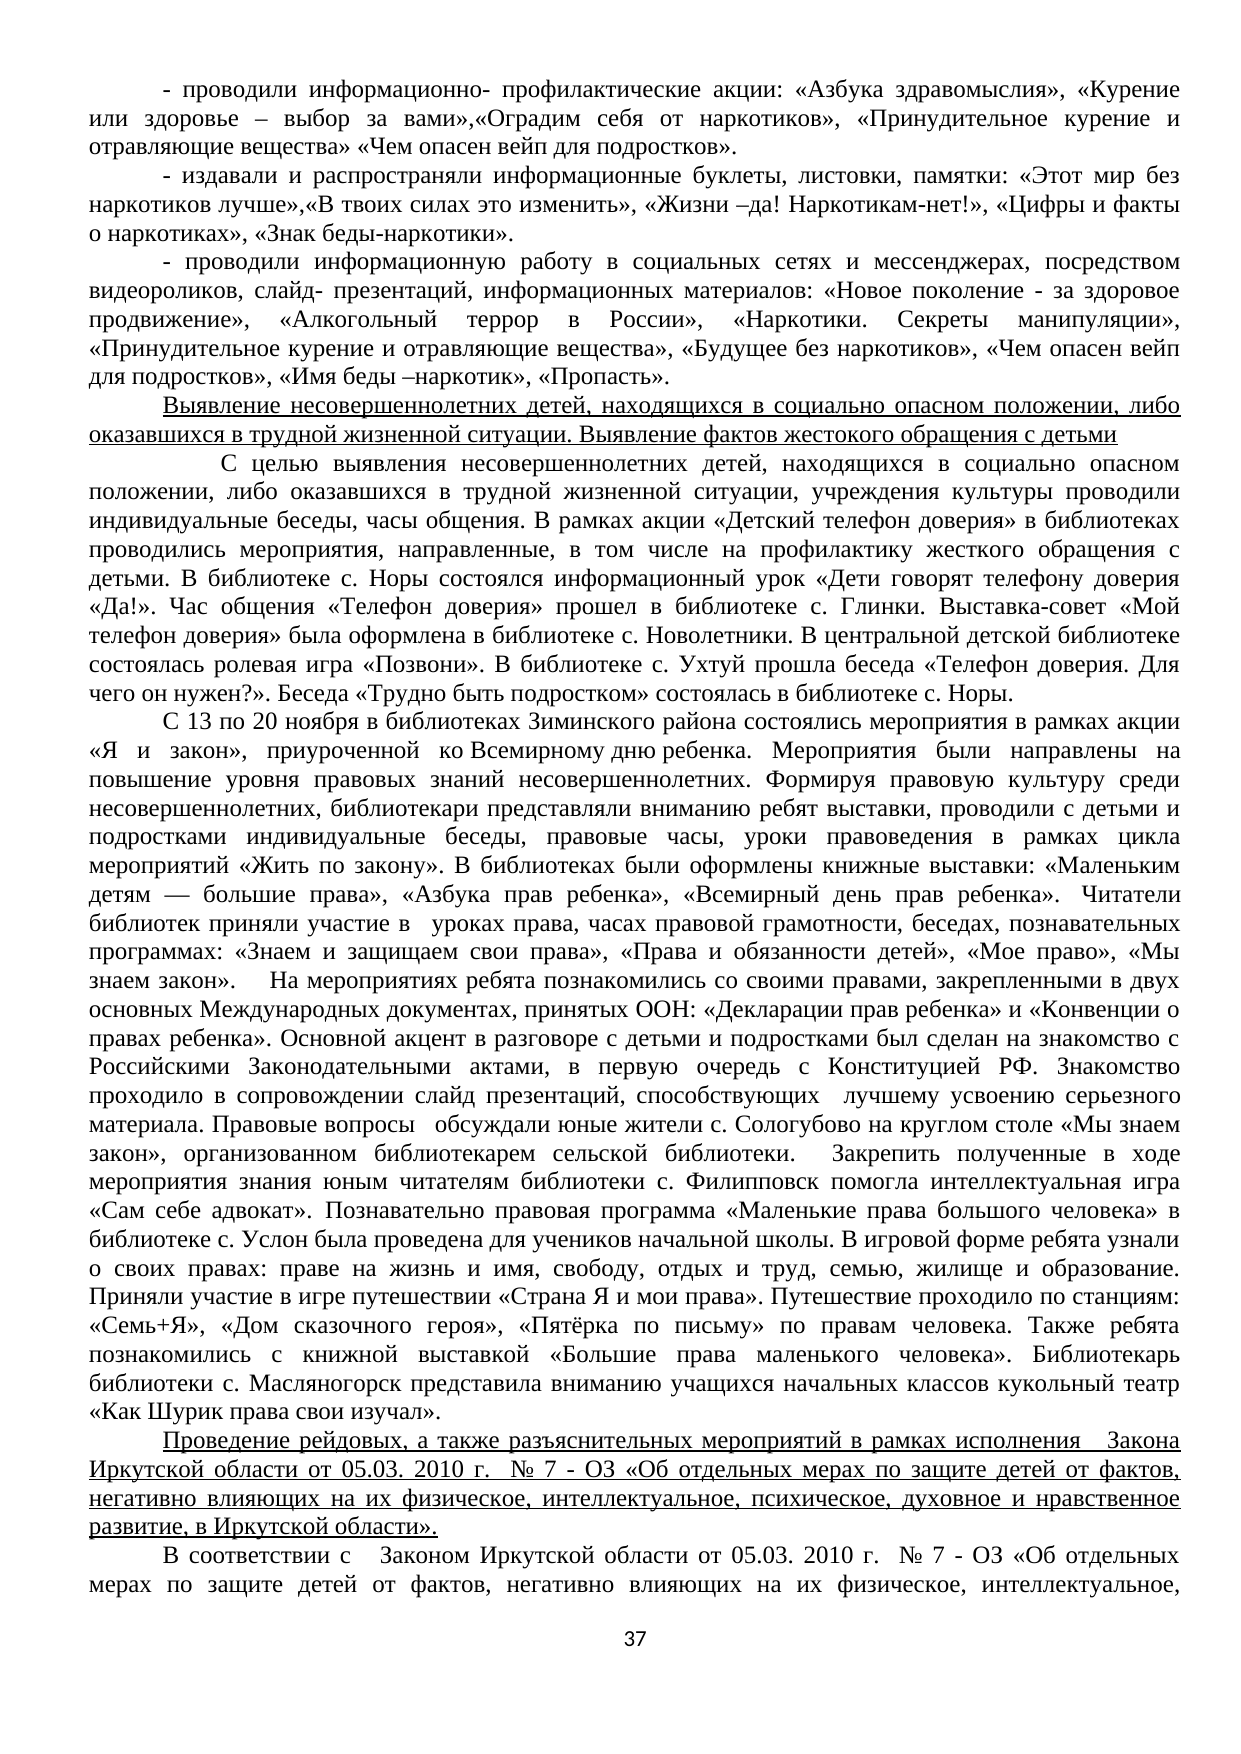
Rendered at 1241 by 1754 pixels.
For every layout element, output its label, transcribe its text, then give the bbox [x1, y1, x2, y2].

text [89, 1540, 1181, 1598]
text С целью выявления несовершеннолетних детей, находящихся в социально опасном положении, либо оказавшихся в трудной жизненной ситуации, учреждения культуры проводили индивидуальные беседы, часы общения. В рамках акции «Детский телефон доверия» в библиотеках проводились мероприятия, направленные, в том числе на профилактику жесткого обращения с детьми. В библиотеке с. Норы состоялся информационный урок «Дети говорят телефону доверия «Да!». Час общения «Телефон доверия» прошел в библиотеке с. Глинки. Выставка-совет «Мой телефон доверия» была оформлена в библиотеке с. Новолетники. В центральной детской библиотеке состоялась ролевая игра «Позвони». В библиотеке с. Ухтуй прошла беседа «Телефон доверия. Для чего он нужен?». Беседа «Трудно быть подростком» состоялась в библиотеке с. Норы. [89, 448, 1181, 706]
text Выявление несовершеннолетних детей, находящихся в социально опасном положении, либо оказавшихся в трудной жизненной ситуации. Выявление фактов жестокого обращения с детьми [89, 390, 1181, 448]
text С 13 по 20 ноября в библиотеках Зиминского района состоялись мероприятия в рамках акции «Я и закон», приуроченной ко Всемирному дню ребенка. Мероприятия были направлены на повышение уровня правовых знаний несовершеннолетних. Формируя правовую культуру среди несовершеннолетних, библиотекари представляли вниманию ребят выставки, проводили с детьми и подростками индивидуальные беседы, правовые часы, уроки правоведения в рамках цикла мероприятий «Жить по закону». В библиотеках были оформлены книжные выставки: «Маленьким детям — большие права», «Азбука прав ребенка», «Всемирный день прав ребенка». Читатели библиотек приняли участие в уроках права, часах правовой грамотности, беседах, познавательных программах: «Знаем и защищаем свои права», «Права и обязанности детей», «Мое право», «Мы знаем закон». На мероприятиях ребята познакомились со своими правами, закрепленными в двух основных Международных документах, принятых ООН: «Декларации прав ребенка» и «Конвенции о правах ребенка». Основной акцент в разговоре с детьми и подростками был сделан на знакомство с Российскими Законодательными актами, в первую очередь с Конституцией РФ. Знакомство проходило в сопровождении слайд презентаций, способствующих лучшему усвоению серьезного материала. Правовые вопросы обсуждали юные жители с. Сологубово на круглом столе «Мы знаем закон», организованном библиотекарем сельской библиотеки. Закрепить полученные в ходе мероприятия знания юным читателям библиотеки с. Филипповск помогла интеллектуальная игра «Сам себе адвокат». Познавательно правовая программа «Маленькие права большого человека» в библиотеке с. Услон была проведена для учеников начальной школы. В игровой форме ребята узнали о своих правах: праве на жизнь и имя, свободу, отдых и труд, семью, жилище и образование. Приняли участие в игре путешествии «Страна Я и мои права». Путешествие проходило по станциям: «Семь+Я», «Дом сказочного героя», «Пятёрка по письму» по правам человека. Также ребята познакомились с книжной выставкой «Большие права маленького человека». Библиотекарь библиотеки с. Масляногорск представила вниманию учащихся начальных классов кукольный театр «Как Шурик права свои изучал». [89, 706, 1181, 1425]
text Проведение рейдовых, а также разъяснительных мероприятий в рамках исполнения Закона Иркутской области от 05.03. 2010 г. № 7 - ОЗ «Об отдельных мерах по защите детей от фактов, негативно влияющих на их физическое, интеллектуальное, психическое, духовное и нравственное развитие, в Иркутской области». [89, 1509, 1181, 1540]
text - издавали и распространяли информационные буклеты, листовки, памятки: «Этот мир без наркотиков лучше»,«В твоих силах это изменить», «Жизни –да! Наркотикам-нет!», «Цифры и факты о наркотиках», «Знак беды-наркотики». [89, 160, 1181, 246]
text - проводили информационную работу в социальных сетях и мессенджерах, посредством видеороликов, слайд- презентаций, информационных материалов: «Новое поколение - за здоровое продвижение», «Алкогольный террор в России», «Наркотики. Секреты манипуляции», «Принудительное курение и отравляющие вещества», «Будущее без наркотиков», «Чем опасен вейп для подростков», «Имя беды –наркотик», «Пропасть». [89, 246, 1181, 390]
text Проведение рейдовых, а также разъяснительных мероприятий в рамках исполнения Закона Иркутской области от 05.03. 2010 г. № 7 - ОЗ «Об отдельных мерах по защите детей от фактов, негативно влияющих на их физическое, интеллектуальное, психическое, духовное и нравственное развитие, в Иркутской области». [89, 1480, 1181, 1508]
text - проводили информационно- профилактические акции: «Азбука здравомыслия», «Курение или здоровье – выбор за вами»,«Оградим себя от наркотиков», «Принудительное курение и отравляющие вещества» «Чем опасен вейп для подростков». [89, 74, 1181, 160]
text Проведение рейдовых, а также разъяснительных мероприятий в рамках исполнения Закона Иркутской области от 05.03. 2010 г. № 7 - ОЗ «Об отдельных мерах по защите детей от фактов, негативно влияющих на их физическое, интеллектуальное, психическое, духовное и нравственное развитие, в Иркутской области». [89, 1425, 1181, 1479]
